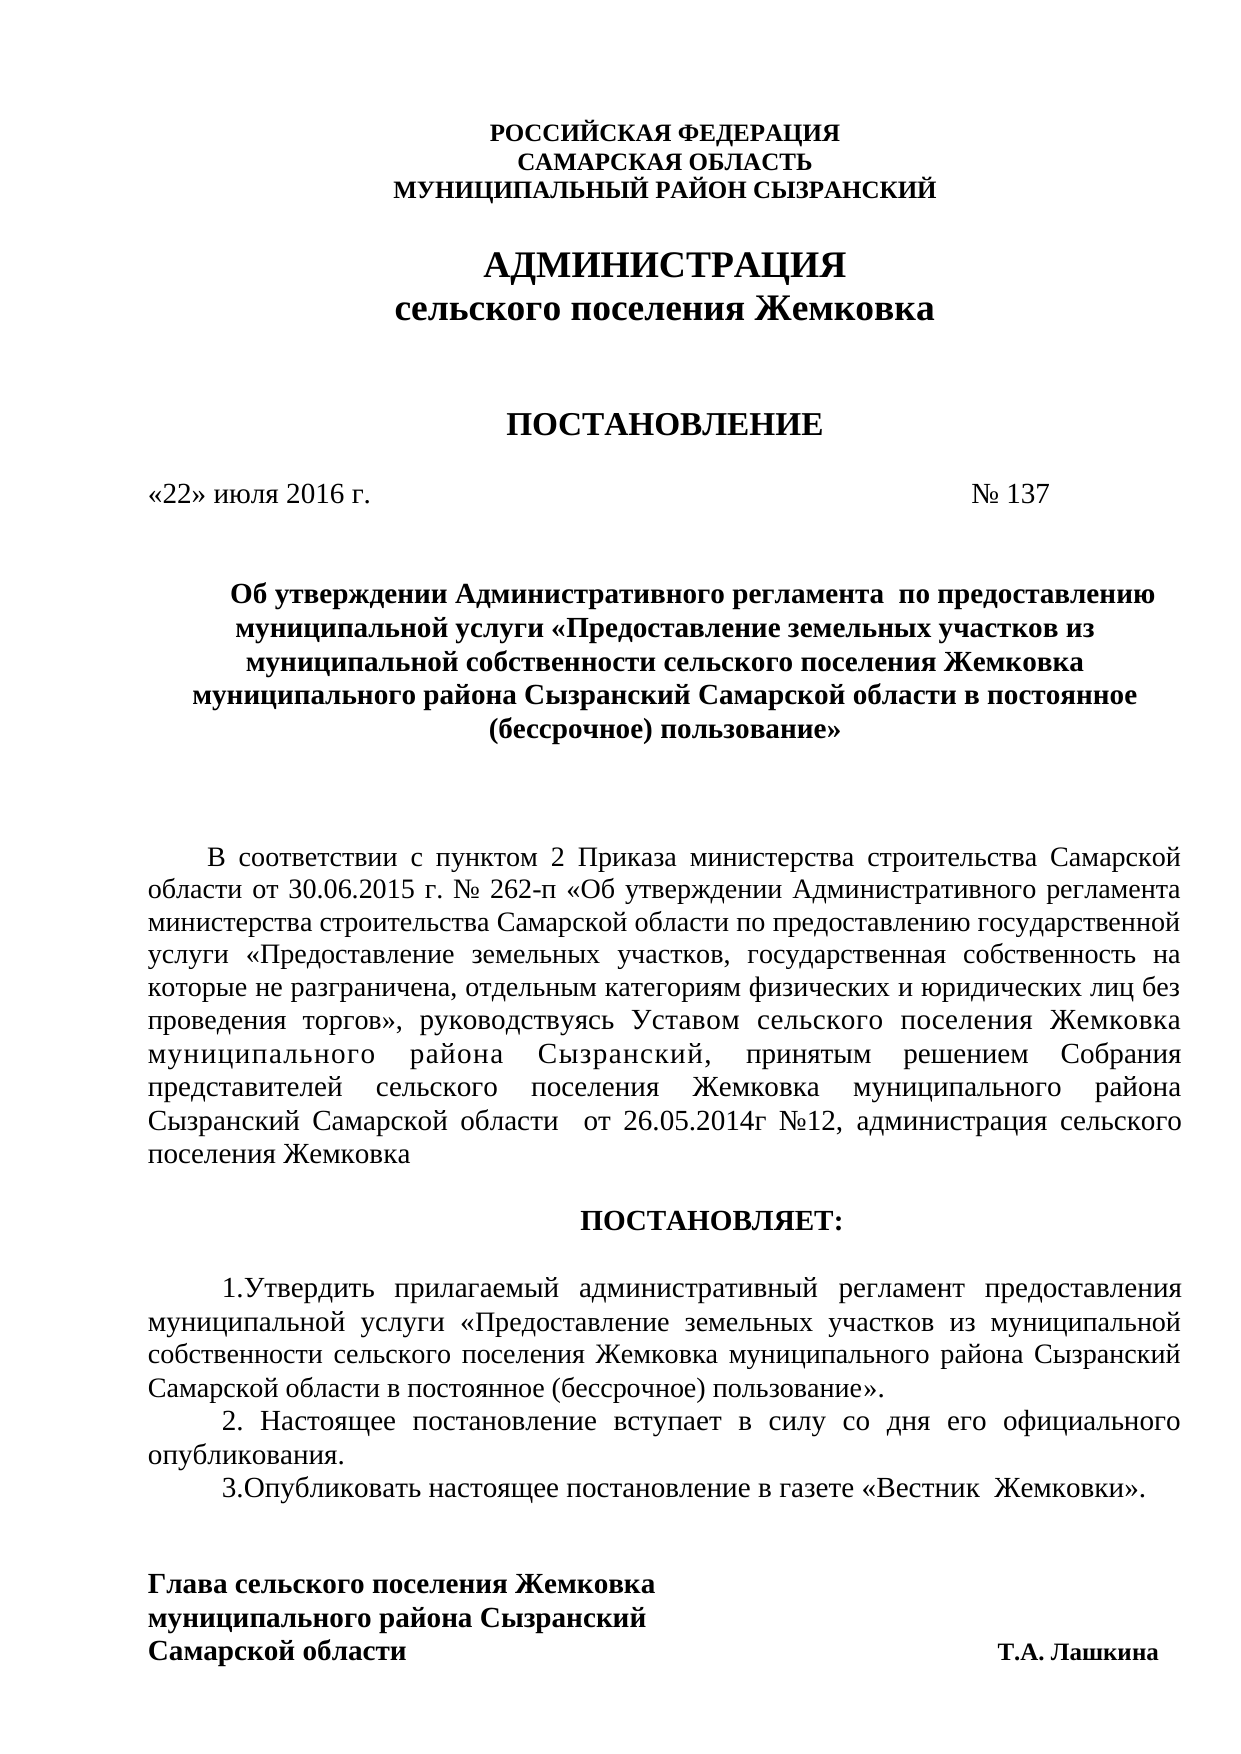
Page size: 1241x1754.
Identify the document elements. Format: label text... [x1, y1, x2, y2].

text Глава сельского поселения Жемковка [148, 1566, 1182, 1600]
text 1.Утвердить прилагаемый административный регламент предоставления муниципальной услуги «Предоставление земельных участков из муниципальной собственности сельского поселения Жемковка муниципального района Сызранский Самарской области в постоянное (бессрочное) пользование». [148, 1271, 1182, 1403]
text сельского поселения Жемковка [148, 286, 1182, 329]
text «22» июля 2016 г. № 137 [148, 476, 1182, 509]
subtitle ПОСТАНОВЛЕНИЕ [148, 404, 1182, 442]
text МУНИЦИПАЛЬНЫЙ РАЙОН СЫЗРАНСКИЙ [148, 176, 1182, 204]
text Об утверждении Административного регламента по предоставлению муниципальной услуги «Предоставление земельных участков из муниципальной собственности сельского поселения Жемковка муниципального района Сызранский Самарской области в постоянное (бессрочное) пользование» [148, 577, 1182, 744]
text ПОСТАНОВЛЯЕТ: [148, 1203, 1182, 1237]
text муниципального района Сызранский [148, 1600, 1182, 1633]
text АДМИНИСТРАЦИЯ [148, 243, 1182, 286]
text В соответствии с пунктом 2 Приказа министерства строительства Самарской области от 30.06.2015 г. № 262-п «Об утверждении Административного регламента министерства строительства Самарской области по предоставлению государственной услуги «Предоставление земельных участков, государственная собственность на которые не разграничена, отдельным категориям физических и юридических лиц без проведения торгов», руководствуясь Уставом сельского поселения Жемковка муниципального района Сызранский, принятым решением Собрания представителей сельского поселения Жемковка муниципального района Сызранский Самарской области от 26.05.2014г №12, администрация сельского поселения Жемковка [148, 840, 1182, 1170]
text Самарской области Т.А. Лашкина [148, 1633, 1182, 1667]
text САМАРСКАЯ ОБЛАСТЬ [148, 147, 1182, 176]
text 2. Настоящее постановление вступает в силу со дня его официального опубликования. [148, 1403, 1182, 1471]
text 3.Опубликовать настоящее постановление в газете «Вестник Жемковки». [148, 1471, 1182, 1504]
text РОССИЙСКАЯ ФЕДЕРАЦИЯ [148, 118, 1182, 147]
